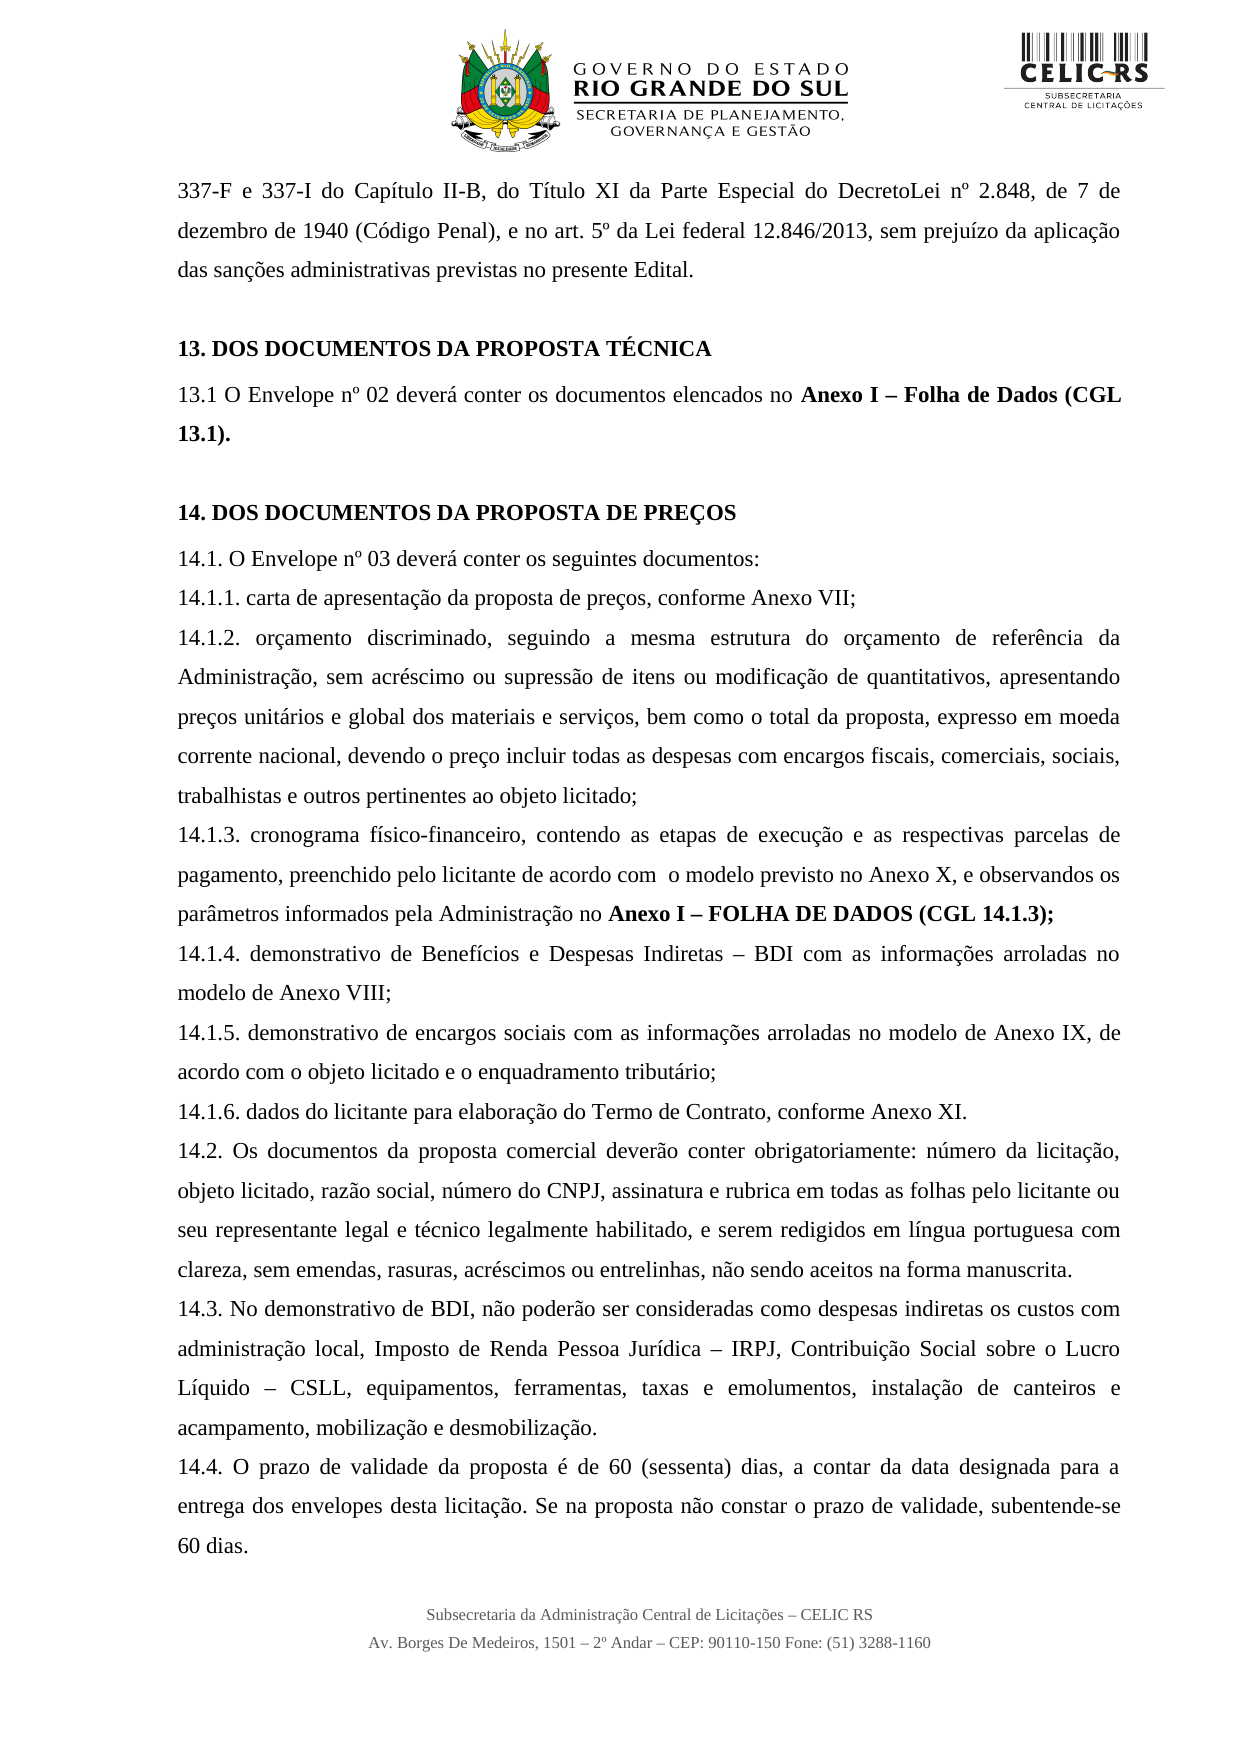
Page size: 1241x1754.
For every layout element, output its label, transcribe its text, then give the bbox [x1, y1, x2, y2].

picture [451, 29, 848, 152]
text 14.1.1. carta de apresentação da proposta de preços, conforme Anexo VII; [177, 584, 1122, 611]
text 14.3. No demonstrativo de BDI, não poderão ser consideradas como despesas indiretas os custos com administração local, Imposto de Renda Pessoa Jurídica – IRPJ, Contribuição Social sobre o Lucro Líquido – CSLL, equipamentos, ferramentas, taxas e emolumentos, instalação de canteiros e acampamento, mobilização e desmobilização. [177, 1295, 1122, 1440]
text 14.4. O prazo de validade da proposta é de 60 (sessenta) dias, a contar da data designada para a entrega dos envelopes desta licitação. Se na proposta não constar o prazo de validade, subentende-se 60 dias. [177, 1453, 1122, 1558]
text 14.1. O Envelope nº 03 deverá conter os seguintes documentos: [177, 545, 1122, 571]
picture [1001, 28, 1167, 114]
text 14.1.3. cronograma físico-financeiro, contendo as etapas de execução e as respectivas parcelas de pagamento, preenchido pelo licitante de acordo com o modelo previsto no Anexo X, e observandos os parâmetros informados pela Administração no Anexo I – FOLHA DE DADOS (CGL 14.1.3); [177, 821, 1122, 927]
subtitle 14. DOS DOCUMENTOS DA PROPOSTA DE PREÇOS [177, 499, 1122, 526]
text 13.1 O Envelope nº 02 deverá conter os documentos elencados no Anexo I – Folha de Dados (CGL 13.1). [177, 381, 1122, 447]
text 14.1.4. demonstrativo de Benefícios e Despesas Indiretas – BDI com as informações arroladas no modelo de Anexo VIII; [177, 940, 1122, 1006]
text 14.2. Os documentos da proposta comercial deverão conter obrigatoriamente: número da licitação, objeto licitado, razão social, número do CNPJ, assinatura e rubrica em todas as folhas pelo licitante ou seu representante legal e técnico legalmente habilitado, e serem redigidos em língua portuguesa com clareza, sem emendas, rasuras, acréscimos ou entrelinhas, não sendo aceitos na forma manuscrita. [177, 1137, 1122, 1282]
text 14.1.5. demonstrativo de encargos sociais com as informações arroladas no modelo de Anexo IX, de acordo com o objeto licitado e o enquadramento tributário; [177, 1019, 1122, 1084]
subtitle 13. DOS DOCUMENTOS DA PROPOSTA TÉCNICA [177, 335, 1122, 361]
text 14.1.2. orçamento discriminado, seguindo a mesma estrutura do orçamento de referência da Administração, sem acréscimo ou supressão de itens ou modificação de quantitativos, apresentando preços unitários e global dos materiais e serviços, bem como o total da proposta, expresso em moeda corrente nacional, devendo o preço incluir todas as despesas com encargos fiscais, comerciais, sociais, trabalhistas e outros pertinentes ao objeto licitado; [177, 624, 1122, 808]
text 14.1.6. dados do licitante para elaboração do Termo de Contrato, conforme Anexo XI. [177, 1098, 1122, 1124]
